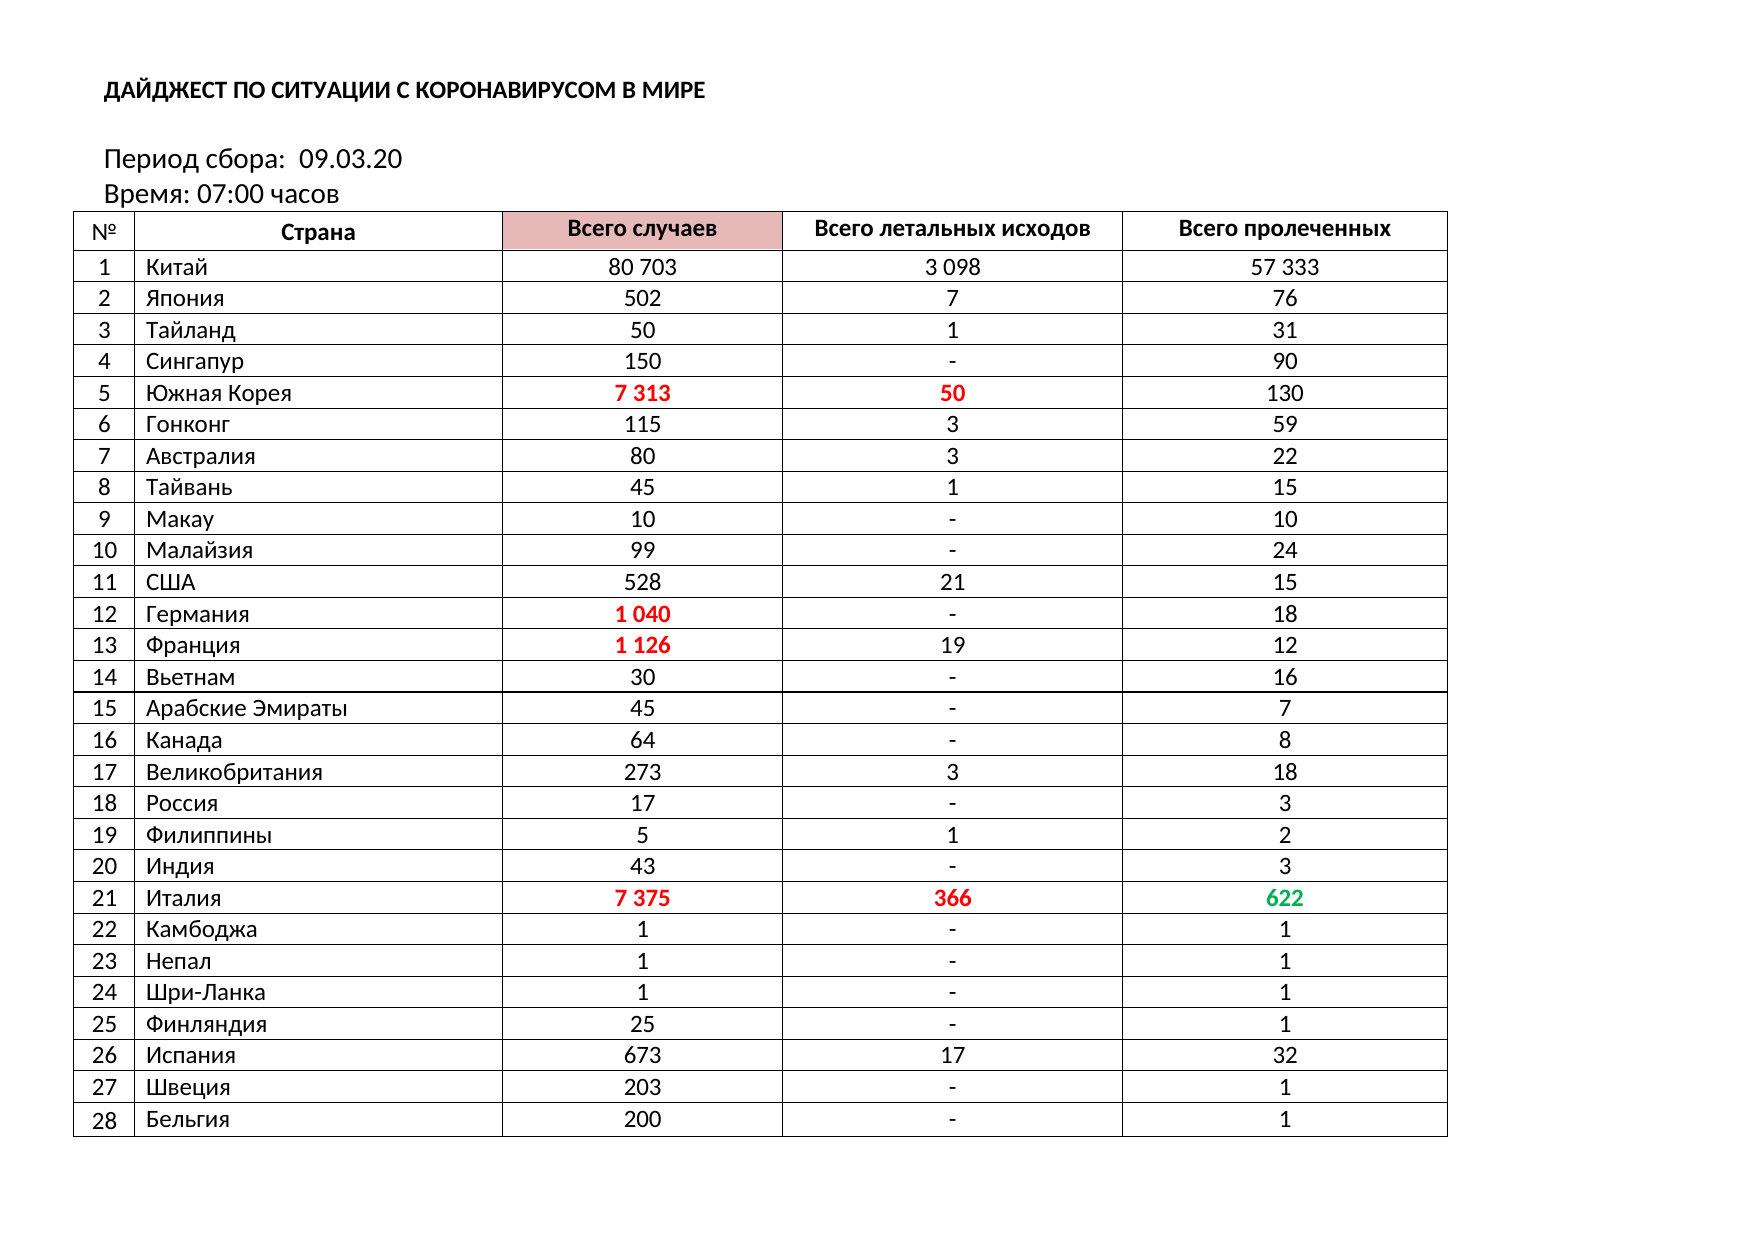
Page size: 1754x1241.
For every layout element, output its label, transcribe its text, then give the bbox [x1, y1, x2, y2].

table_cell 5 [74, 377, 134, 407]
table_cell 502 [503, 282, 782, 313]
table_cell 24 [1123, 535, 1447, 565]
table_cell 5 [503, 819, 782, 849]
table_cell США [135, 566, 502, 597]
table_cell 1 [1123, 914, 1447, 944]
table_cell 17 [783, 1040, 1122, 1070]
table_cell - [783, 850, 1122, 881]
table_cell 1 [74, 251, 134, 281]
table_cell Канада [135, 724, 502, 754]
table_cell - [783, 345, 1122, 376]
table_cell - [783, 977, 1122, 1007]
table_cell 7 313 [503, 377, 782, 407]
table_cell 1 [1123, 977, 1447, 1007]
table_cell 1 [1123, 1071, 1447, 1102]
table_cell 14 [74, 661, 134, 691]
table_cell 1 [503, 914, 782, 944]
table_cell Малайзия [135, 535, 502, 565]
table_cell 3 098 [783, 251, 1122, 281]
table_cell 13 [74, 629, 134, 660]
table_cell 7 [1123, 693, 1447, 723]
table_cell 18 [74, 787, 134, 818]
table_cell - [783, 724, 1122, 754]
table_cell 1 [503, 945, 782, 976]
table_cell Китай [135, 251, 502, 281]
text Время: 07:00 часов [103, 176, 1680, 211]
table_cell 1 [783, 472, 1122, 502]
table_cell - [783, 1071, 1122, 1102]
table_cell - [783, 1103, 1122, 1136]
table_cell Россия [135, 787, 502, 818]
table_cell 64 [503, 724, 782, 754]
table_cell 7 [783, 282, 1122, 313]
table_cell 45 [503, 693, 782, 723]
table_cell Франция [135, 629, 502, 660]
table_cell 673 [503, 1040, 782, 1070]
table_cell 1 126 [503, 629, 782, 660]
table_cell 3 [783, 409, 1122, 439]
table_cell 19 [74, 819, 134, 849]
table_cell 25 [503, 1008, 782, 1039]
table_cell 1 [1123, 1103, 1447, 1136]
table_cell 150 [503, 345, 782, 376]
table_cell 10 [1123, 503, 1447, 534]
table_cell Тайвань [135, 472, 502, 502]
table_cell - [783, 503, 1122, 534]
table_cell - [783, 693, 1122, 723]
table_cell 90 [1123, 345, 1447, 376]
table_cell 22 [74, 914, 134, 944]
table_cell 10 [74, 535, 134, 565]
table_cell 25 [74, 1008, 134, 1039]
table_cell 15 [1123, 472, 1447, 502]
table_cell 12 [1123, 629, 1447, 660]
table_cell 4 [74, 345, 134, 376]
table_cell 366 [783, 882, 1122, 912]
table_cell 32 [1123, 1040, 1447, 1070]
table_cell Финляндия [135, 1008, 502, 1039]
table_cell 45 [503, 472, 782, 502]
table_cell 76 [1123, 282, 1447, 313]
table_cell 23 [74, 945, 134, 976]
table_cell 622 [1123, 882, 1447, 912]
table_cell - [783, 914, 1122, 944]
table_cell Тайланд [135, 314, 502, 344]
table_cell Австралия [135, 440, 502, 471]
table_cell - [783, 661, 1122, 691]
table_cell 3 [783, 756, 1122, 786]
table_cell 50 [783, 377, 1122, 407]
table_cell 10 [503, 503, 782, 534]
table_cell 8 [1123, 724, 1447, 754]
table_cell 50 [503, 314, 782, 344]
table_cell 3 [783, 440, 1122, 471]
table_cell Южная Корея [135, 377, 502, 407]
table_cell 115 [503, 409, 782, 439]
table_cell 528 [503, 566, 782, 597]
table_cell Япония [135, 282, 502, 313]
table_cell 6 [74, 409, 134, 439]
table_cell 1 [1123, 1008, 1447, 1039]
table_cell 200 [503, 1103, 782, 1136]
table_header Всего летальных исходов [783, 212, 1122, 249]
table_cell - [783, 945, 1122, 976]
table_cell - [783, 1008, 1122, 1039]
table_cell 20 [74, 850, 134, 881]
table_cell 9 [74, 503, 134, 534]
table_cell Шри-Ланка [135, 977, 502, 1007]
table_cell Филиппины [135, 819, 502, 849]
table_cell 28 [74, 1103, 134, 1136]
table_cell 17 [503, 787, 782, 818]
table_cell 11 [74, 566, 134, 597]
table_cell Индия [135, 850, 502, 881]
table_cell Бельгия [135, 1103, 502, 1136]
table_cell Вьетнам [135, 661, 502, 691]
table_cell Сингапур [135, 345, 502, 376]
table_cell 17 [74, 756, 134, 786]
table_cell 24 [74, 977, 134, 1007]
table_cell 1 [783, 314, 1122, 344]
table_cell Великобритания [135, 756, 502, 786]
table_cell 3 [1123, 787, 1447, 818]
table_cell 2 [74, 282, 134, 313]
table_cell 1 [1123, 945, 1447, 976]
table_header Всего случаев [503, 212, 782, 249]
table_cell 80 [503, 440, 782, 471]
table_cell - [783, 535, 1122, 565]
table_cell 3 [74, 314, 134, 344]
table_cell 22 [1123, 440, 1447, 471]
table_cell 43 [503, 850, 782, 881]
table_header № [74, 212, 134, 249]
table_cell 15 [1123, 566, 1447, 597]
table_cell 26 [74, 1040, 134, 1070]
table_cell Арабские Эмираты [135, 693, 502, 723]
table_cell Германия [135, 598, 502, 628]
table_cell 30 [503, 661, 782, 691]
table_cell - [783, 598, 1122, 628]
table_cell 18 [1123, 756, 1447, 786]
table_cell 1 [783, 819, 1122, 849]
table_cell 21 [74, 882, 134, 912]
table_cell 2 [1123, 819, 1447, 849]
table_cell 21 [783, 566, 1122, 597]
table_cell 18 [1123, 598, 1447, 628]
table_cell 16 [1123, 661, 1447, 691]
table_cell 31 [1123, 314, 1447, 344]
table_cell Италия [135, 882, 502, 912]
table_cell Швеция [135, 1071, 502, 1102]
table_cell 59 [1123, 409, 1447, 439]
table_cell 8 [74, 472, 134, 502]
table_cell 7 375 [503, 882, 782, 912]
table_cell Непал [135, 945, 502, 976]
text ДАЙДЖЕСТ ПО СИТУАЦИИ С КОРОНАВИРУСОМ В МИРЕ [103, 74, 1680, 104]
table_cell 130 [1123, 377, 1447, 407]
text Период сбора: 09.03.20 [103, 140, 1680, 176]
table_cell 12 [74, 598, 134, 628]
table_cell 15 [74, 693, 134, 723]
table_cell 80 703 [503, 251, 782, 281]
table_cell Макау [135, 503, 502, 534]
table_cell 99 [503, 535, 782, 565]
table_cell Испания [135, 1040, 502, 1070]
table_cell 1 [503, 977, 782, 1007]
table_header Страна [135, 212, 502, 249]
table_cell 27 [74, 1071, 134, 1102]
table_cell - [783, 787, 1122, 818]
table_cell 57 333 [1123, 251, 1447, 281]
table_cell 7 [74, 440, 134, 471]
table_cell 203 [503, 1071, 782, 1102]
table_cell Гонконг [135, 409, 502, 439]
table_cell Камбоджа [135, 914, 502, 944]
table_cell 3 [1123, 850, 1447, 881]
table_header Всего пролеченных [1123, 212, 1447, 249]
table_cell 16 [74, 724, 134, 754]
table_cell 1 040 [503, 598, 782, 628]
table_cell 19 [783, 629, 1122, 660]
table_cell 273 [503, 756, 782, 786]
